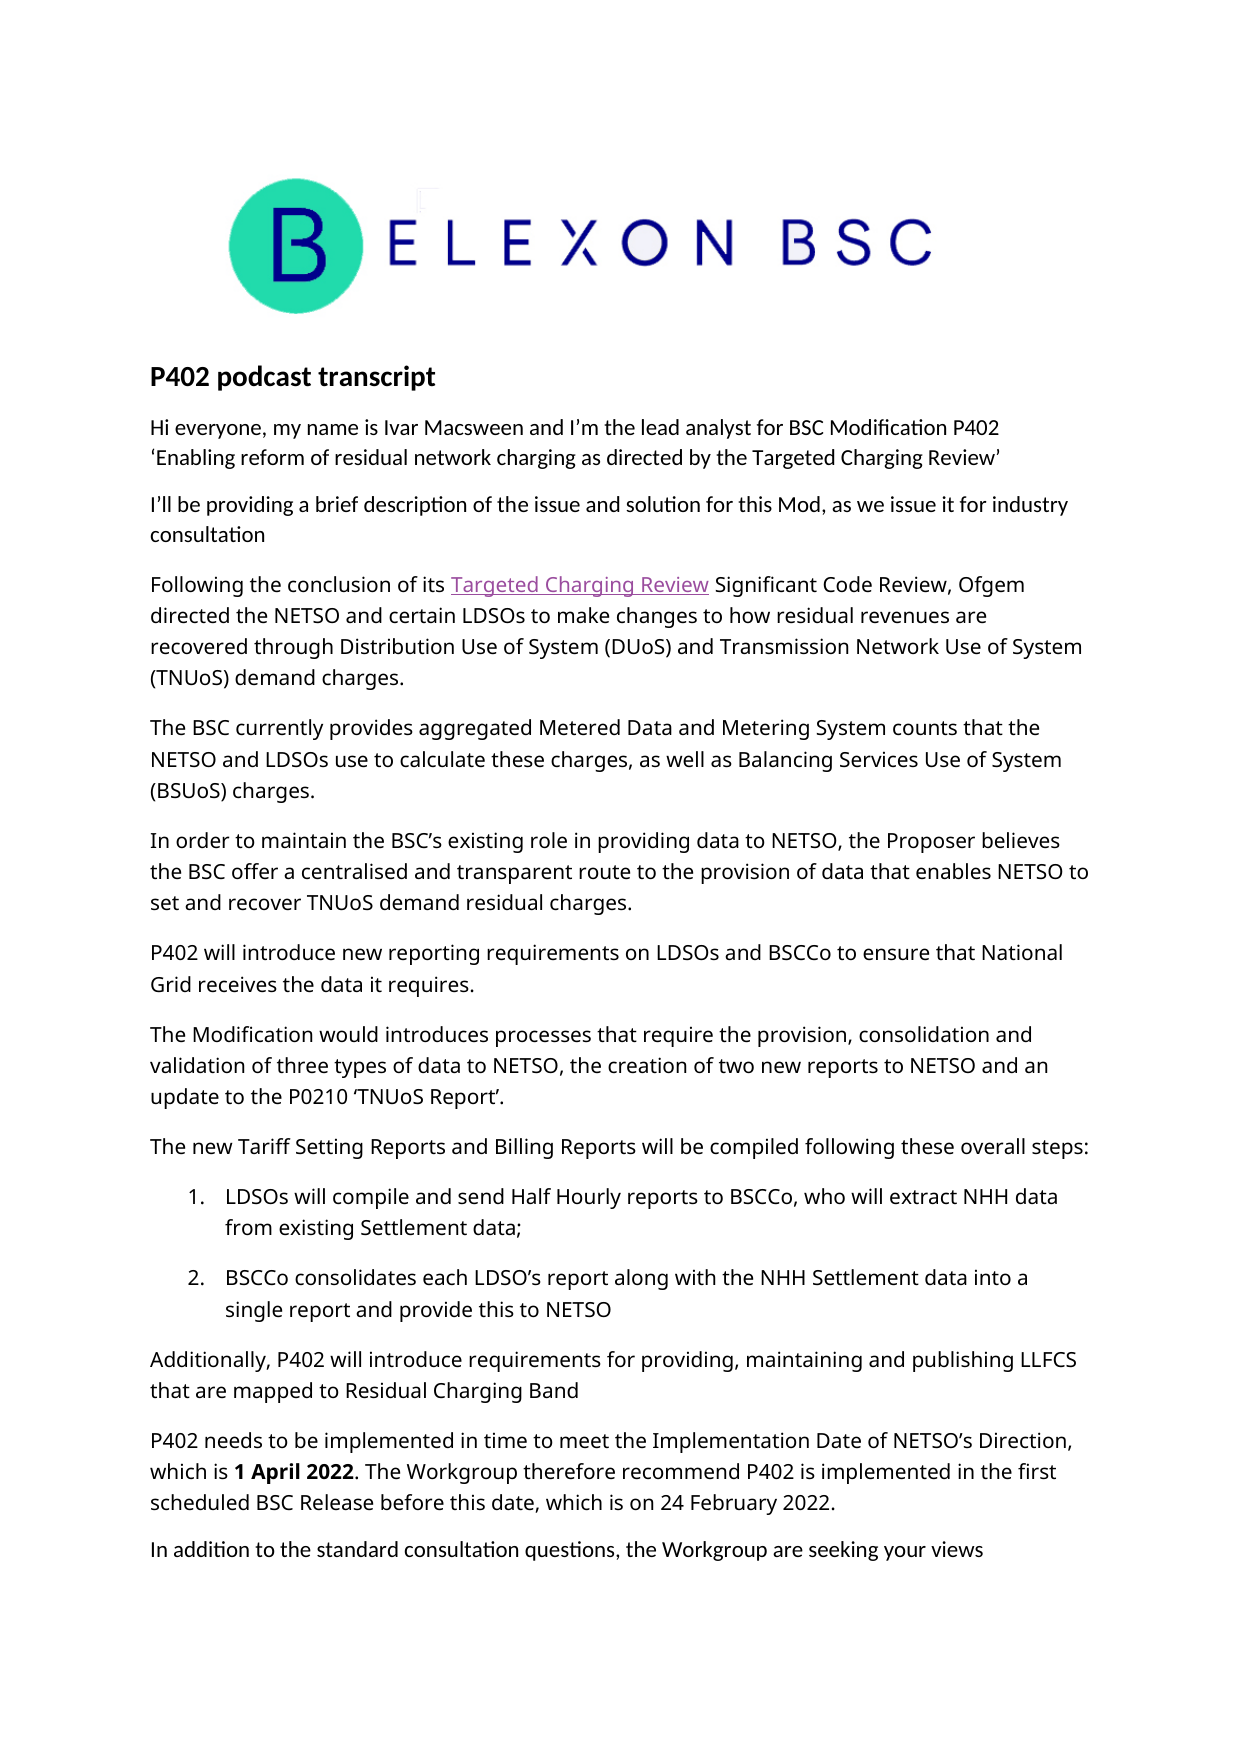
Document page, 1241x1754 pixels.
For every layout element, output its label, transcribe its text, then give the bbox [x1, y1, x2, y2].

text In order to maintain the BSC’s existing role in providing data to NETSO, the Proposer believes the BSC offer a centralised and transparent route to the provision of data that enables NETSO to set and recover TNUoS demand residual charges. [150, 823, 1090, 917]
picture [150, 150, 1091, 355]
text Hi everyone, my name is Ivar Macsween and I’m the lead analyst for BSC Modification P402 ‘Enabling reform of residual network charging as directed by the Targeted Charging Review’ [150, 413, 1090, 471]
text The BSC currently provides aggregated Metered Data and Metering System counts that the NETSO and LDSOs use to calculate these charges, as well as Balancing Services Use of System (BSUoS) charges. [150, 711, 1090, 804]
list BSCCo consolidates each LDSO’s report along with the NHH Settlement data into a single report and provide this to NETSO [187, 1261, 1090, 1323]
text Additionally, P402 will introduce requirements for providing, maintaining and publishing LLFCS that are mapped to Residual Charging Band [150, 1342, 1090, 1404]
text The Modification would introduces processes that require the provision, consolidation and validation of three types of data to NETSO, the creation of two new reports to NETSO and an update to the P0210 ‘TNUoS Report’. [150, 1017, 1090, 1111]
text The new Tariff Setting Reports and Billing Reports will be compiled following these overall steps: [150, 1129, 1090, 1161]
list LDSOs will compile and send Half Hourly reports to BSCCo, who will extract NHH data from existing Settlement data; [187, 1179, 1090, 1242]
text P402 will introduce new reporting requirements on LDSOs and BSCCo to ensure that National Grid receives the data it requires. [150, 936, 1090, 998]
text In addition to the standard consultation questions, the Workgroup are seeking your views [150, 1536, 1090, 1564]
text I’ll be providing a brief description of the issue and solution for this Mod, as we issue it for industry consultation [150, 490, 1090, 548]
text P402 needs to be implemented in time to meet the Implementation Date of NETSO’s Direction, which is 1 April 2022. The Workgroup therefore recommend P402 is implemented in the first scheduled BSC Release before this date, which is on 24 February 2022. [150, 1423, 1090, 1517]
text P402 podcast transcript [150, 355, 1090, 393]
text Following the conclusion of its Targeted Charging Review Significant Code Review, Ofgem directed the NETSO and certain LDSOs to make changes to how residual revenues are recovered through Distribution Use of System (DUoS) and Transmission Network Use of System (TNUoS) demand charges. [150, 567, 1090, 692]
